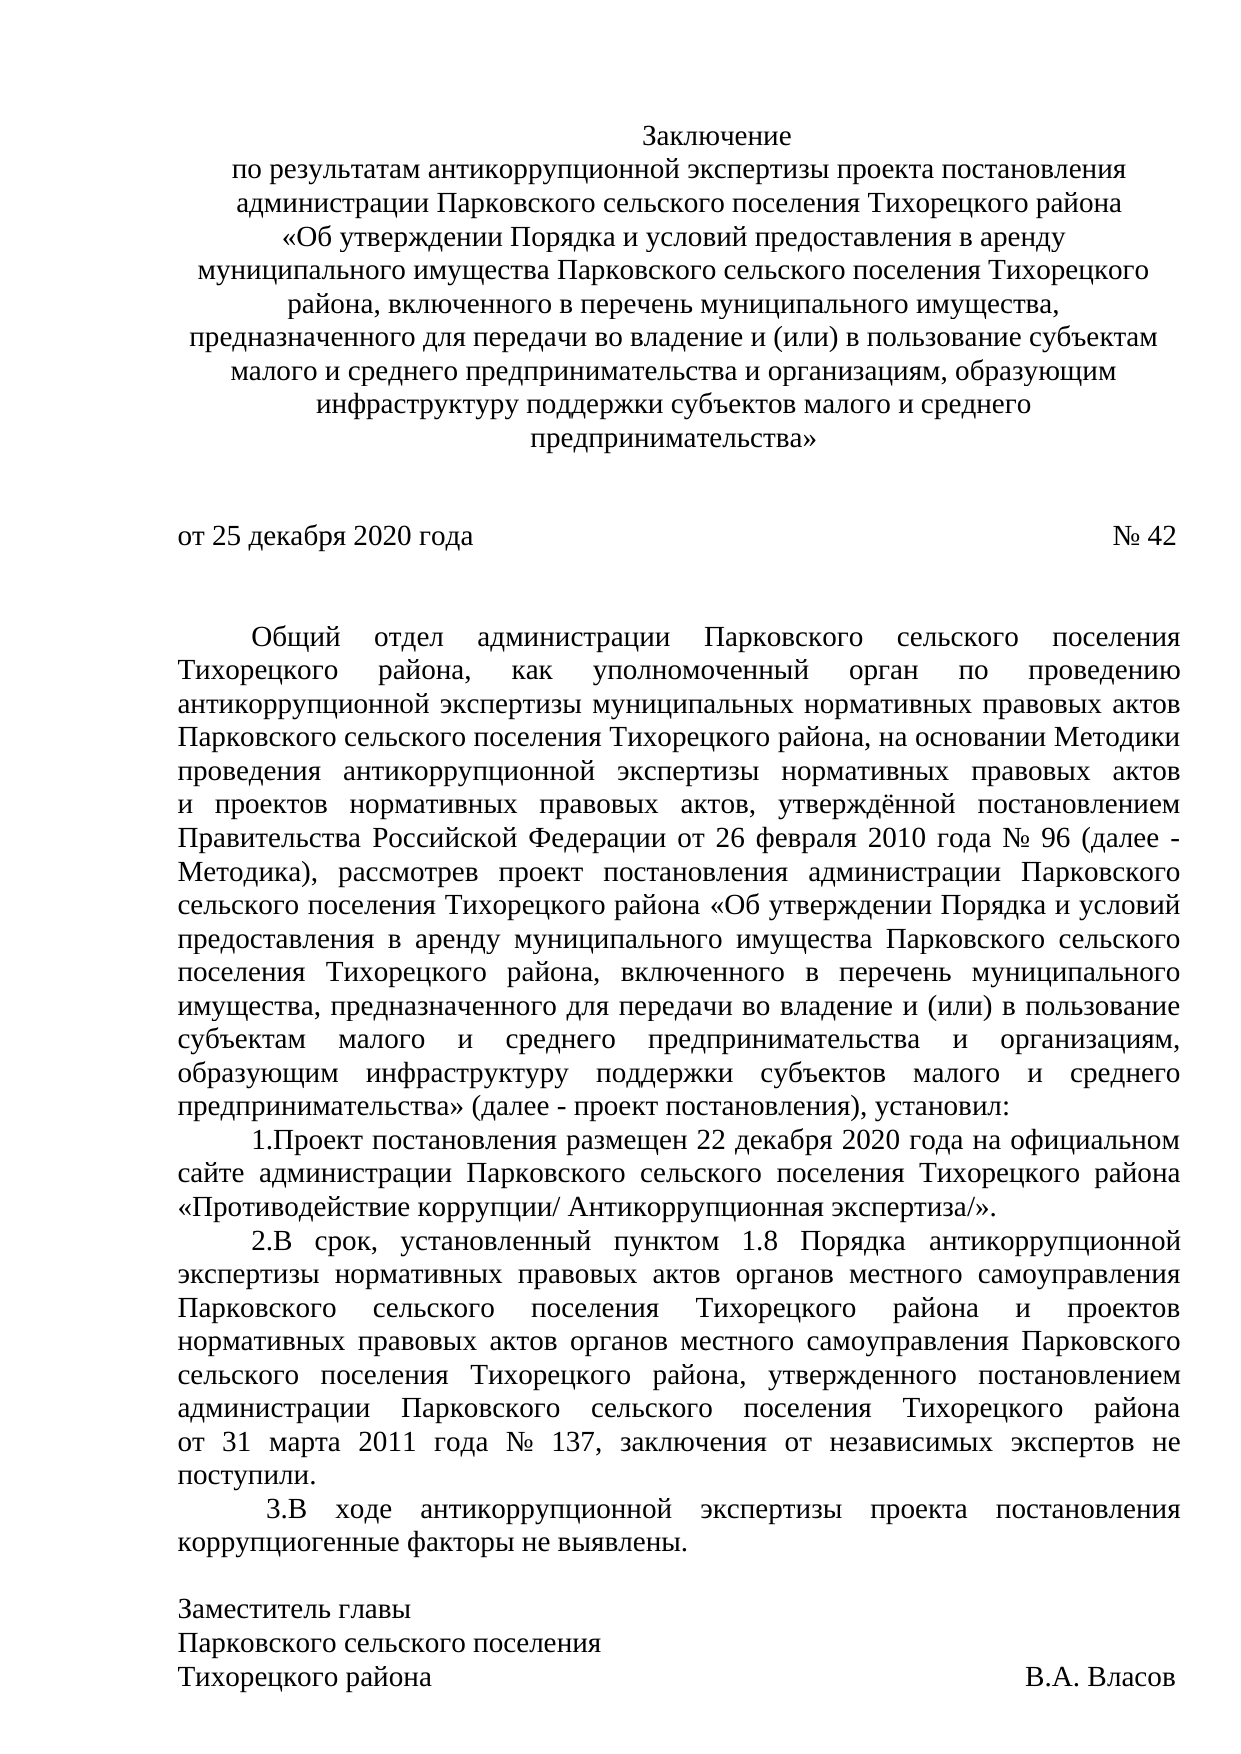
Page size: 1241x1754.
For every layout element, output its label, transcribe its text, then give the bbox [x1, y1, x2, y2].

text Тихорецкого района В.А. Власов [177, 1659, 1181, 1692]
table_header «Об утверждении Порядка и условий предоставления в аренду муниципального имущества Парковского сельского поселения Тихорецкого района, включенного в перечень муниципального имущества, предназначенного для передачи во владение и (или) в пользование субъектам малого и среднего предпринимательства и организациям, образующим инфраструктуру поддержки субъектов малого и среднего предпринимательства» [166, 219, 1181, 518]
text Заключение [177, 118, 1181, 152]
text Парковского сельского поселения [177, 1625, 1181, 1659]
text Заместитель главы [177, 1592, 1181, 1625]
text 2.В срок, установленный пунктом 1.8 Порядка антикоррупционной экспертизы нормативных правовых актов органов местного самоуправления Парковского сельского поселения Тихорецкого района и проектов нормативных правовых актов органов местного самоуправления Парковского сельского поселения Тихорецкого района, утвержденного постановлением администрации Парковского сельского поселения Тихорецкого района от 31 марта 2011 года № 137, заключения от независимых экспертов не поступили. [177, 1223, 1181, 1491]
text Общий отдел администрации Парковского сельского поселения Тихорецкого района, как уполномоченный орган по проведению антикоррупционной экспертизы муниципальных нормативных правовых актов Парковского сельского поселения Тихорецкого района, на основании Методики проведения антикоррупционной экспертизы нормативных правовых актов и проектов нормативных правовых актов, утверждённой постановлением Правительства Российской Федерации от 26 февраля 2010 года № 96 (далее - Методика), рассмотрев проект постановления администрации Парковского сельского поселения Тихорецкого района «Об утверждении Порядка и условий предоставления в аренду муниципального имущества Парковского сельского поселения Тихорецкого района, включенного в перечень муниципального имущества, предназначенного для передачи во владение и (или) в пользование субъектам малого и среднего предпринимательства и организациям, образующим инфраструктуру поддержки субъектов малого и среднего предпринимательства» (далее - проект постановления), установил: [177, 619, 1181, 921]
text 1.Проект постановления размещен 22 декабря 2020 года на официальном сайте администрации Парковского сельского поселения Тихорецкого района «Противодействие коррупции/ Антикоррупционная экспертиза/». [177, 1122, 1181, 1223]
list 3.В ходе антикоррупционной экспертизы проекта постановления коррупциогенные факторы не выявлены. [177, 1491, 1181, 1558]
text по результатам антикоррупционной экспертизы проекта постановления администрации Парковского сельского поселения Тихорецкого района [177, 152, 1181, 219]
text от 25 декабря 2020 года № 42 [177, 518, 1181, 552]
